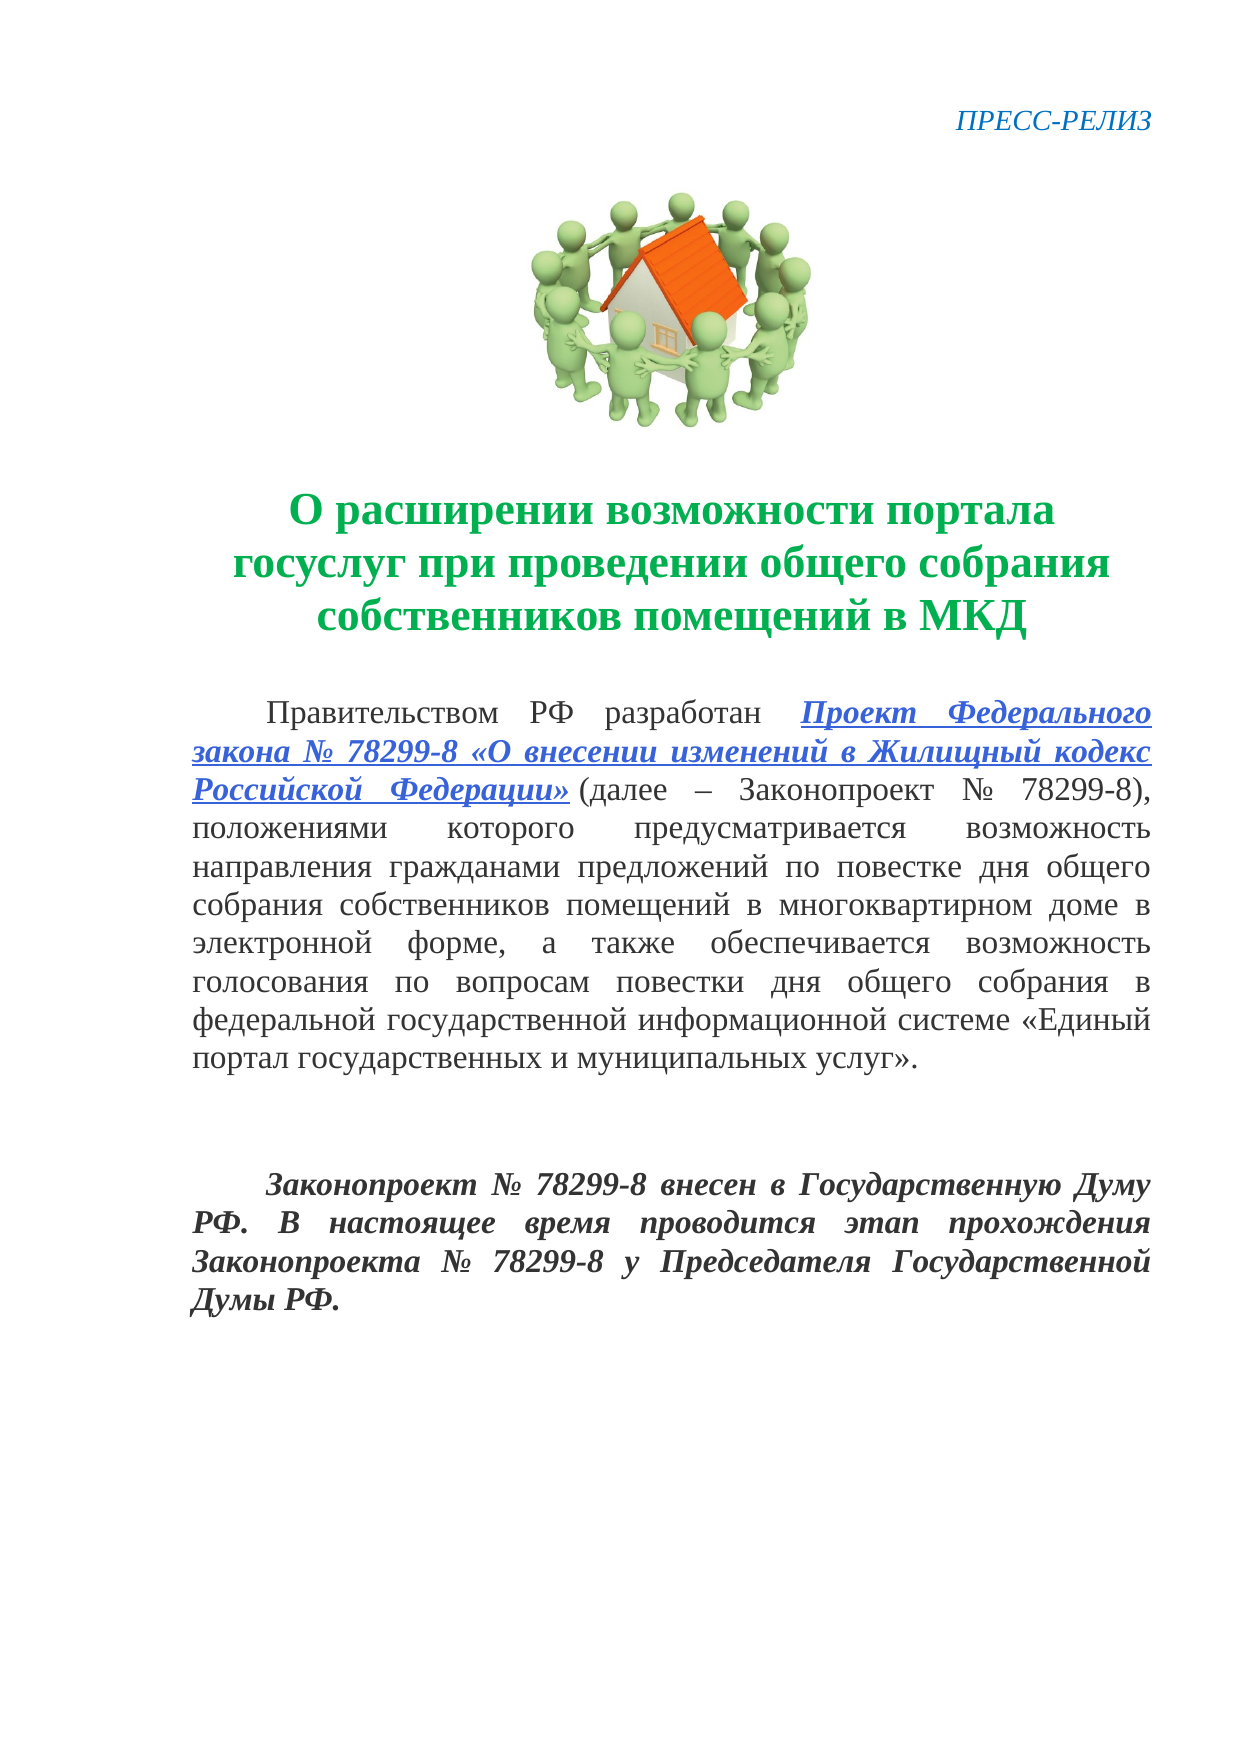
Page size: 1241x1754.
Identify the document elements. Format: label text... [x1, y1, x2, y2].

subtitle госуслуг при проведении общего собрания собственников помещений в МКД [192, 534, 1152, 640]
text ПрЕСС-РЕЛИЗ [192, 103, 1152, 137]
subtitle О расширении возможности портала [192, 482, 1152, 534]
text Правительством РФ разработан Проект Федерального закона № 78299-8 «О внесении изменений в Жилищный кодекс Российской Федерации» (далее – Законопроект № 78299-8), положениями которого предусматривается возможность направления гражданами предложений по повестке дня общего собрания собственников помещений в многоквартирном доме в электронной форме, а также обеспечивается возможность голосования по вопросам повестки дня общего собрания в федеральной государственной информационной системе «Единый портал государственных и муниципальных услуг». [192, 693, 1152, 764]
text Правительством РФ разработан Проект Федерального закона № 78299-8 «О внесении изменений в Жилищный кодекс Российской Федерации» (далее – Законопроект № 78299-8), положениями которого предусматривается возможность направления гражданами предложений по повестке дня общего собрания собственников помещений в многоквартирном доме в электронной форме, а также обеспечивается возможность голосования по вопросам повестки дня общего собрания в федеральной государственной информационной системе «Единый портал государственных и муниципальных услуг». [192, 766, 1152, 1076]
picture [493, 189, 851, 429]
text Законопроект № 78299-8 внесен в Государственную Думу РФ. В настоящее время проводится этап прохождения Законопроекта № 78299-8 у Председателя Государственной Думы РФ. [192, 1164, 1152, 1318]
